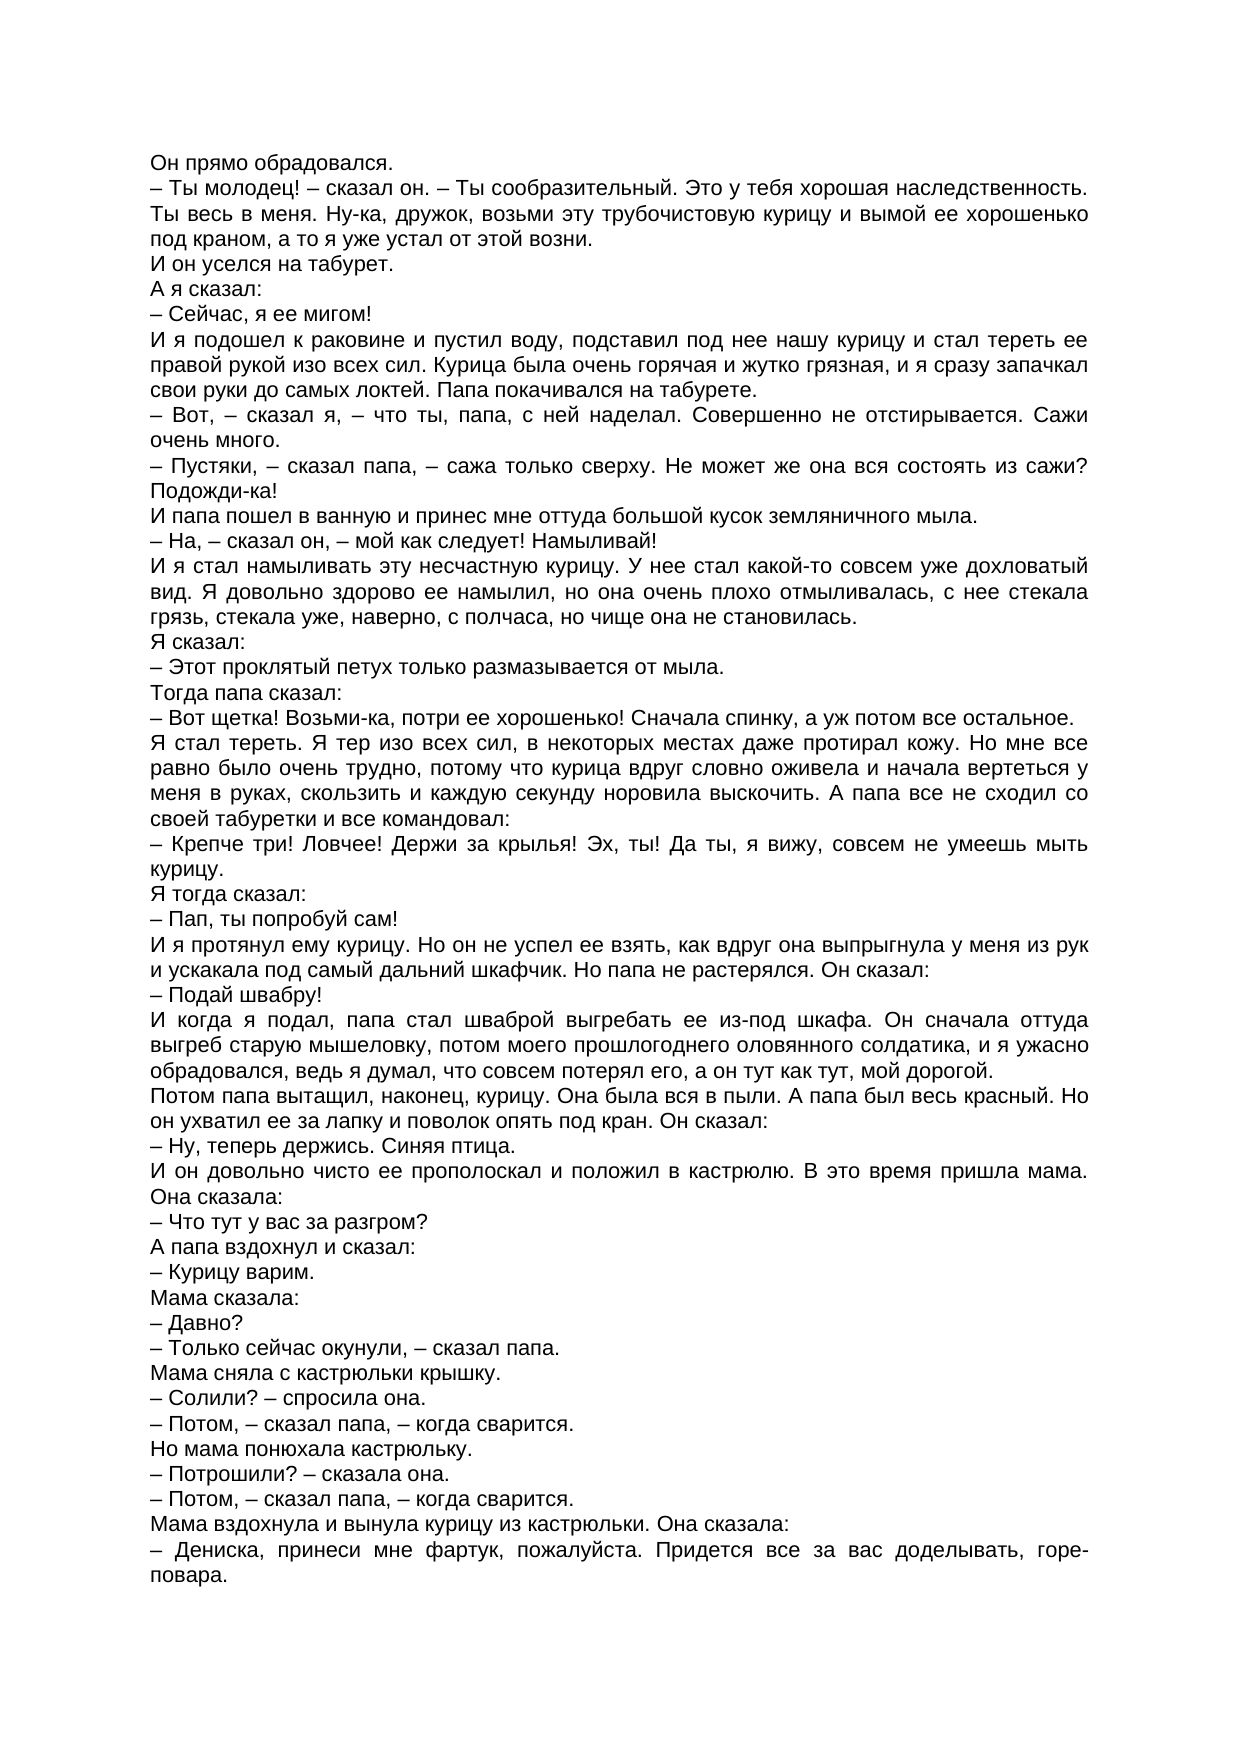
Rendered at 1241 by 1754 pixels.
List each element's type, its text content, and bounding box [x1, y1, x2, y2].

text Мама сказала: [150, 1284, 1090, 1309]
text – На, – сказал он, – мой как следует! Намыливай! [150, 528, 1090, 553]
text – Ну, теперь держись. Синяя птица. [150, 1133, 1090, 1158]
text – Что тут у вас за разгром? [150, 1209, 1090, 1234]
text – Потрошили? – сказала она. [150, 1461, 1090, 1486]
text И я стал намыливать эту несчастную курицу. У нее стал какой-то совсем уже дохловатый вид. Я довольно здорово ее намылил, но она очень плохо отмыливалась, с нее стекала грязь, стекала уже, наверно, с полчаса, но чище она не становилась. [150, 553, 1090, 629]
text – Только сейчас окунули, – сказал папа. [150, 1335, 1090, 1360]
text Мама сняла с кастрюльки крышку. [150, 1360, 1090, 1385]
text – Вот щетка! Возьми-ка, потри ее хорошенько! Сначала спинку, а уж потом все остальное. [150, 704, 1090, 730]
text И он уселся на табурет. [150, 251, 1090, 276]
text – Потом, – сказал папа, – когда сварится. [150, 1410, 1090, 1436]
text Но мама понюхала кастрюльку. [150, 1436, 1090, 1461]
text Я тогда сказал: [150, 881, 1090, 906]
text Мама вздохнула и вынула курицу из кастрюльки. Она сказала: [150, 1511, 1090, 1536]
text – Давно? [150, 1309, 1090, 1335]
text – Крепче три! Ловчее! Держи за крылья! Эх, ты! Да ты, я вижу, совсем не умеешь мыть курицу. [150, 831, 1090, 881]
text – Солили? – спросила она. [150, 1385, 1090, 1410]
text – Подай швабру! [150, 982, 1090, 1007]
text И когда я подал, папа стал шваброй выгребать ее из-под шкафа. Он сначала оттуда выгреб старую мышеловку, потом моего прошлогоднего оловянного солдатика, и я ужасно обрадовался, ведь я думал, что совсем потерял его, а он тут как тут, мой дорогой. [150, 1007, 1090, 1083]
text Тогда папа сказал: [150, 679, 1090, 704]
text – Пап, ты попробуй сам! [150, 906, 1090, 931]
text – Дениска, принеси мне фартук, пожалуйста. Придется все за вас доделывать, горе-повара. [150, 1536, 1090, 1587]
text – Ты молодец! – сказал он. – Ты сообразительный. Это у тебя хорошая наследственность. Ты весь в меня. Ну-ка, дружок, возьми эту трубочистовую курицу и вымой ее хорошенько под краном, а то я уже устал от этой возни. [150, 175, 1090, 251]
text – Сейчас, я ее мигом! [150, 301, 1090, 326]
text Он прямо обрадовался. [150, 150, 1090, 175]
text И он довольно чисто ее прополоскал и положил в кастрюлю. В это время пришла мама. Она сказала: [150, 1158, 1090, 1209]
text Я стал тереть. Я тер изо всех сил, в некоторых местах даже протирал кожу. Но мне все равно было очень трудно, потому что курица вдруг словно оживела и начала вертеться у меня в руках, скользить и каждую секунду норовила выскочить. А папа все не сходил со своей табуретки и все командовал: [150, 730, 1090, 831]
text И я подошел к раковине и пустил воду, подставил под нее нашу курицу и стал тереть ее правой рукой изо всех сил. Курица была очень горячая и жутко грязная, и я сразу запачкал свои руки до самых локтей. Папа покачивался на табурете. [150, 326, 1090, 402]
text И папа пошел в ванную и принес мне оттуда большой кусок земляничного мыла. [150, 503, 1090, 528]
text И я протянул ему курицу. Но он не успел ее взять, как вдруг она выпрыгнула у меня из рук и ускакала под самый дальний шкафчик. Но папа не растерялся. Он сказал: [150, 931, 1090, 982]
text Потом папа вытащил, наконец, курицу. Она была вся в пыли. А папа был весь красный. Но он ухватил ее за лапку и поволок опять под кран. Он сказал: [150, 1083, 1090, 1133]
text – Этот проклятый петух только размазывается от мыла. [150, 654, 1090, 679]
text А папа вздохнул и сказал: [150, 1234, 1090, 1259]
text Я сказал: [150, 629, 1090, 654]
text – Курицу варим. [150, 1259, 1090, 1284]
text – Вот, – сказал я, – что ты, папа, с ней наделал. Совершенно не отстирывается. Сажи очень много. [150, 402, 1090, 452]
text А я сказал: [150, 276, 1090, 301]
text – Потом, – сказал папа, – когда сварится. [150, 1486, 1090, 1511]
text – Пустяки, – сказал папа, – сажа только сверху. Не может же она вся состоять из сажи? Подожди-ка! [150, 452, 1090, 503]
